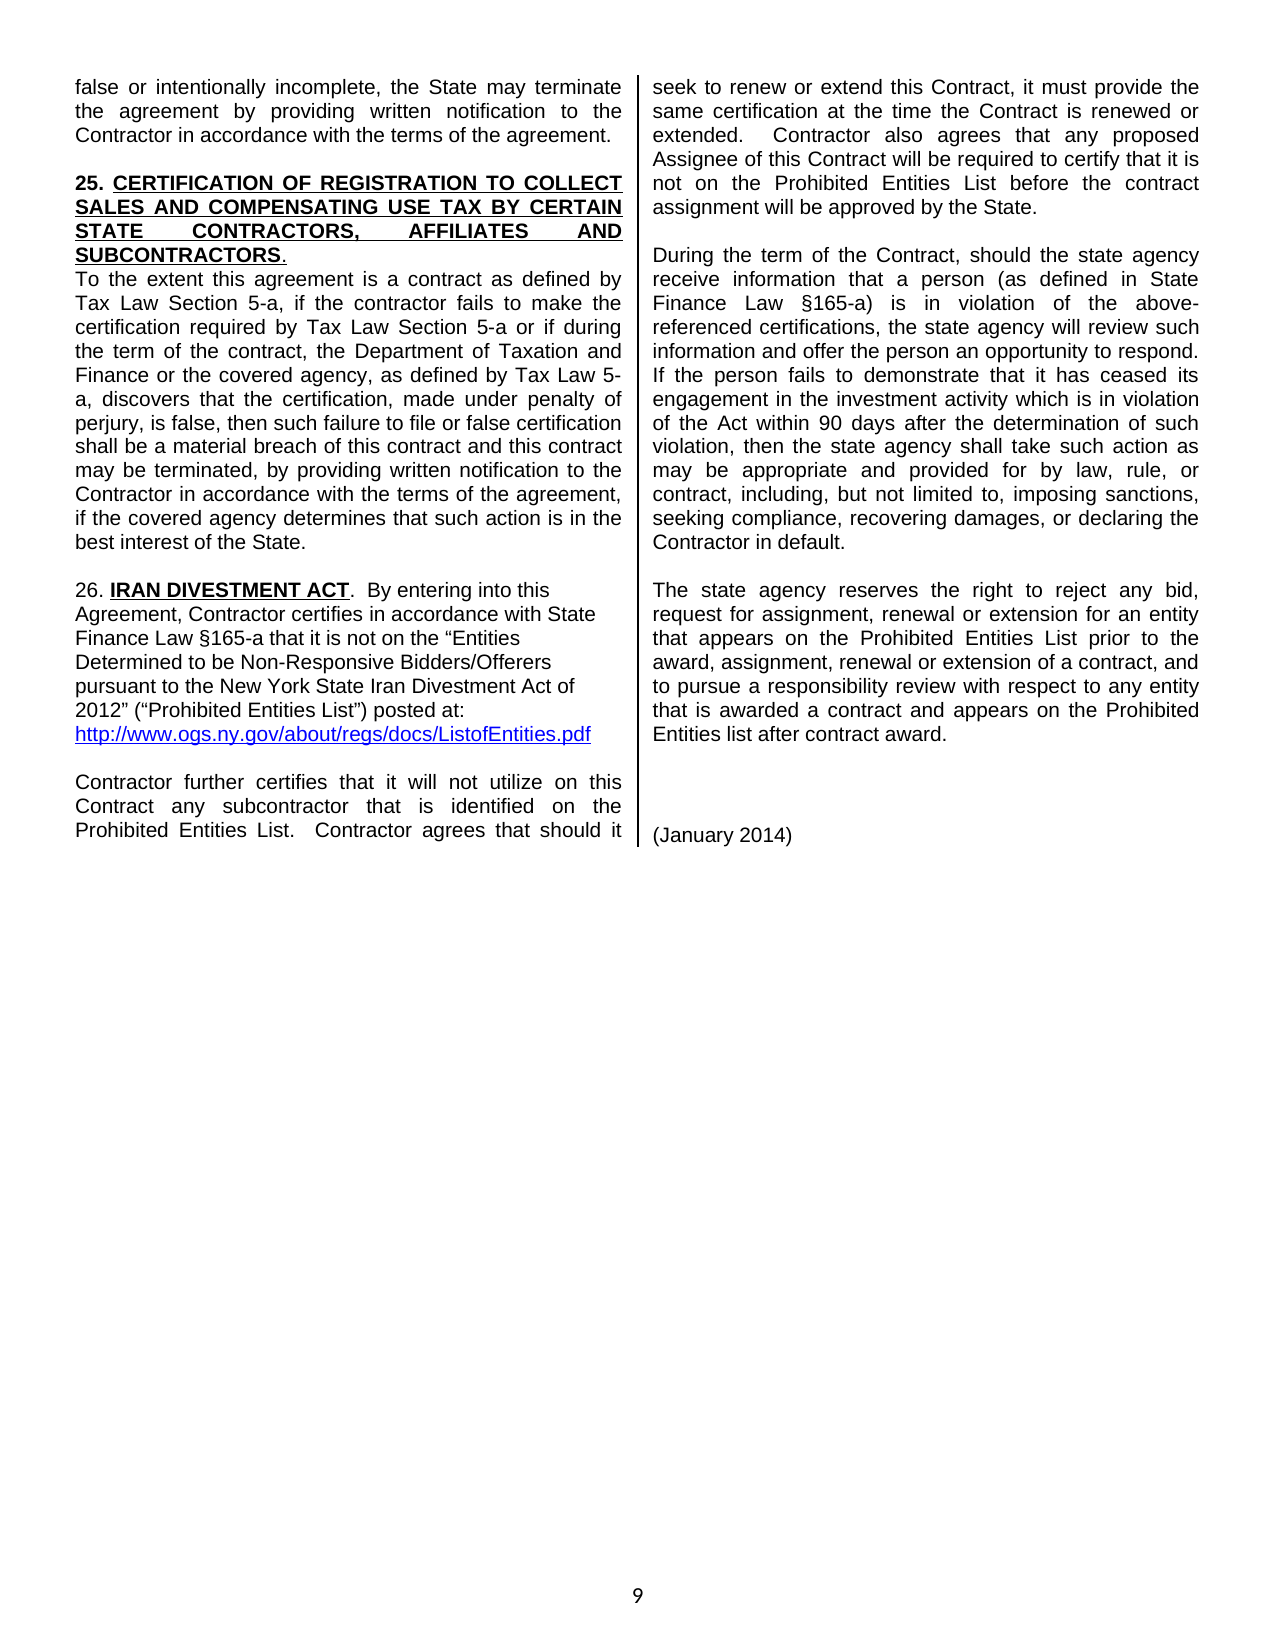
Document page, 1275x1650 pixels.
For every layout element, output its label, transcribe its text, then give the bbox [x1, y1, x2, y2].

text Contractor further certifies that it will not utilize on this Contract any subcontractor that is identified on the Prohibited Entities List. Contractor agrees that should it seek to renew or extend this Contract, it must provide the same certification at the time the Contract is renewed or extended. Contractor also agrees that any proposed Assignee of this Contract will be required to certify that it is not on the Prohibited Entities List before the contract assignment will be approved by the State. [652, 75, 1200, 219]
text 25. CERTIFICATION OF REGISTRATION TO COLLECT SALES AND COMPENSATING USE TAX BY CERTAIN STATE CONTRACTORS, AFFILIATES AND SUBCONTRACTORS. [75, 217, 622, 240]
text 25. CERTIFICATION OF REGISTRATION TO COLLECT SALES AND COMPENSATING USE TAX BY CERTAIN STATE CONTRACTORS, AFFILIATES AND SUBCONTRACTORS. [75, 171, 622, 216]
text During the term of the Contract, should the state agency receive information that a person (as defined in State Finance Law §165-a) is in violation of the above-referenced certifications, the state agency will review such information and offer the person an opportunity to respond. If the person fails to demonstrate that it has ceased its engagement in the investment activity which is in violation of the Act within 90 days after the determination of such violation, then the state agency shall take such action as may be appropriate and provided for by law, rule, or contract, including, but not limited to, imposing sanctions, seeking compliance, recovering damages, or declaring the Contractor in default. [652, 243, 1200, 554]
text The state agency reserves the right to reject any bid, request for assignment, renewal or extension for an entity that appears on the Prohibited Entities List prior to the award, assignment, renewal or extension of a contract, and to pursue a responsibility review with respect to any entity that is awarded a contract and appears on the Prohibited Entities list after contract award. [652, 578, 1200, 746]
text Contractor further certifies that it will not utilize on this Contract any subcontractor that is identified on the Prohibited Entities List. Contractor agrees that should it seek to renew or extend this Contract, it must provide the same certification at the time the Contract is renewed or extended. Contractor also agrees that any proposed Assignee of this Contract will be required to certify that it is not on the Prohibited Entities List before the contract assignment will be approved by the State. [75, 770, 622, 842]
text (January 2014) [652, 822, 1200, 846]
text To the extent this agreement is a contract as defined by Tax Law Section 5-a, if the contractor fails to make the certification required by Tax Law Section 5-a or if during the term of the contract, the Department of Taxation and Finance or the covered agency, as defined by Tax Law 5-a, discovers that the certification, made under penalty of perjury, is false, then such failure to file or false certification shall be a material breach of this contract and this contract may be terminated, by providing written notification to the Contractor in accordance with the terms of the agreement, if the covered agency determines that such action is in the best interest of the State. [75, 267, 622, 554]
text 26. IRAN DIVESTMENT ACT. By entering into this Agreement, Contractor certifies in accordance with State Finance Law §165-a that it is not on the “Entities Determined to be Non-Responsive Bidders/Offerers pursuant to the New York State Iran Divestment Act of 2012” (“Prohibited Entities List”) posted at: http://www.ogs.ny.gov/about/regs/docs/ListofEntities.pdf [75, 578, 622, 746]
text 25. CERTIFICATION OF REGISTRATION TO COLLECT SALES AND COMPENSATING USE TAX BY CERTAIN STATE CONTRACTORS, AFFILIATES AND SUBCONTRACTORS. [75, 241, 622, 267]
